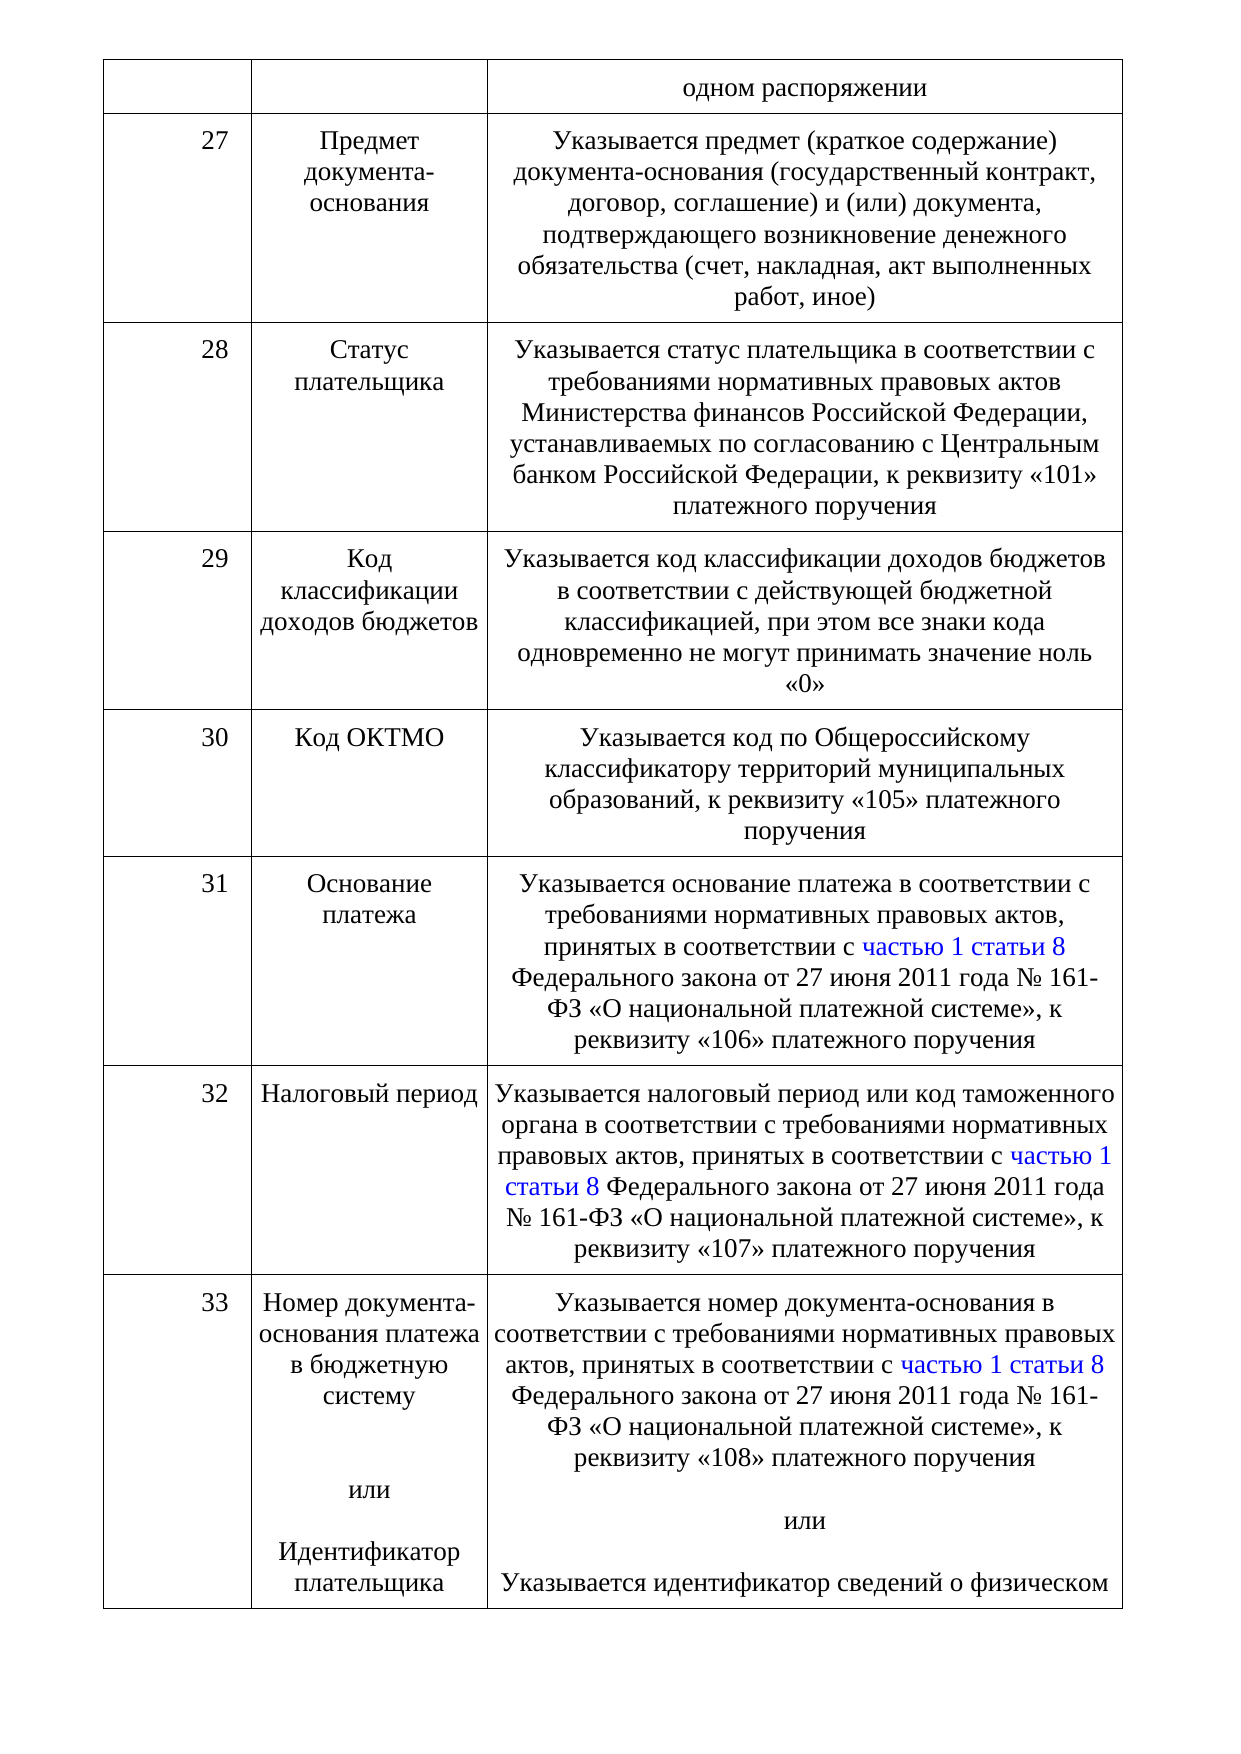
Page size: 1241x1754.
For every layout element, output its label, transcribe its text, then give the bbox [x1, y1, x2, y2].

table_cell Указывается код по Общероссийскому классификатору территорий муниципальных образований, к реквизиту «105» платежного поручения [488, 710, 1122, 856]
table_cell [488, 1275, 1122, 1608]
table_cell 26 [104, 60, 251, 113]
table_cell Указывается предмет (краткое содержание) документа-основания (государственный контракт, договор, соглашение) и (или) документа, подтверждающего возникновение денежного обязательства (счет, накладная, акт выполненных работ, иное) [488, 114, 1122, 322]
table_cell Указывается основание платежа в соответствии с требованиями нормативных правовых актов, принятых в соответствии с частью 1 статьи 8 Федерального закона от 27 июня 2011 года № 161-ФЗ «О национальной платежной системе», к реквизиту «106» платежного поручения [488, 857, 1122, 1065]
table_cell 32 [104, 1066, 251, 1274]
table_cell 29 [104, 532, 251, 709]
table_cell 33 [104, 1275, 251, 1608]
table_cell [252, 60, 487, 113]
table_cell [252, 1275, 487, 1608]
table_cell 31 [104, 857, 251, 1065]
table_cell Код классификации доходов бюджетов [252, 532, 487, 709]
table_cell Статус плательщика [252, 323, 487, 531]
table_cell Указывается код классификации доходов бюджетов в соответствии с действующей бюджетной классификацией, при этом все знаки кода одновременно не могут принимать значение ноль «0» [488, 532, 1122, 709]
table_cell Указывается налоговый период или код таможенного органа в соответствии с требованиями нормативных правовых актов, принятых в соответствии с частью 1 статьи 8 Федерального закона от 27 июня 2011 года № 161-ФЗ «О национальной платежной системе», к реквизиту «107» платежного поручения [488, 1066, 1122, 1274]
table_cell Код ОКТМО [252, 710, 487, 856]
table_cell 30 [104, 710, 251, 856]
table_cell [488, 60, 1122, 113]
table_cell 28 [104, 323, 251, 531]
table_cell Налоговый период [252, 1066, 487, 1274]
table_cell 27 [104, 114, 251, 322]
table_cell Основание платежа [252, 857, 487, 1065]
table_cell Предмет документа-основания [252, 114, 487, 322]
table_cell Указывается статус плательщика в соответствии с требованиями нормативных правовых актов Министерства финансов Российской Федерации, устанавливаемых по согласованию с Центральным банком Российской Федерации, к реквизиту «101» платежного поручения [488, 323, 1122, 531]
